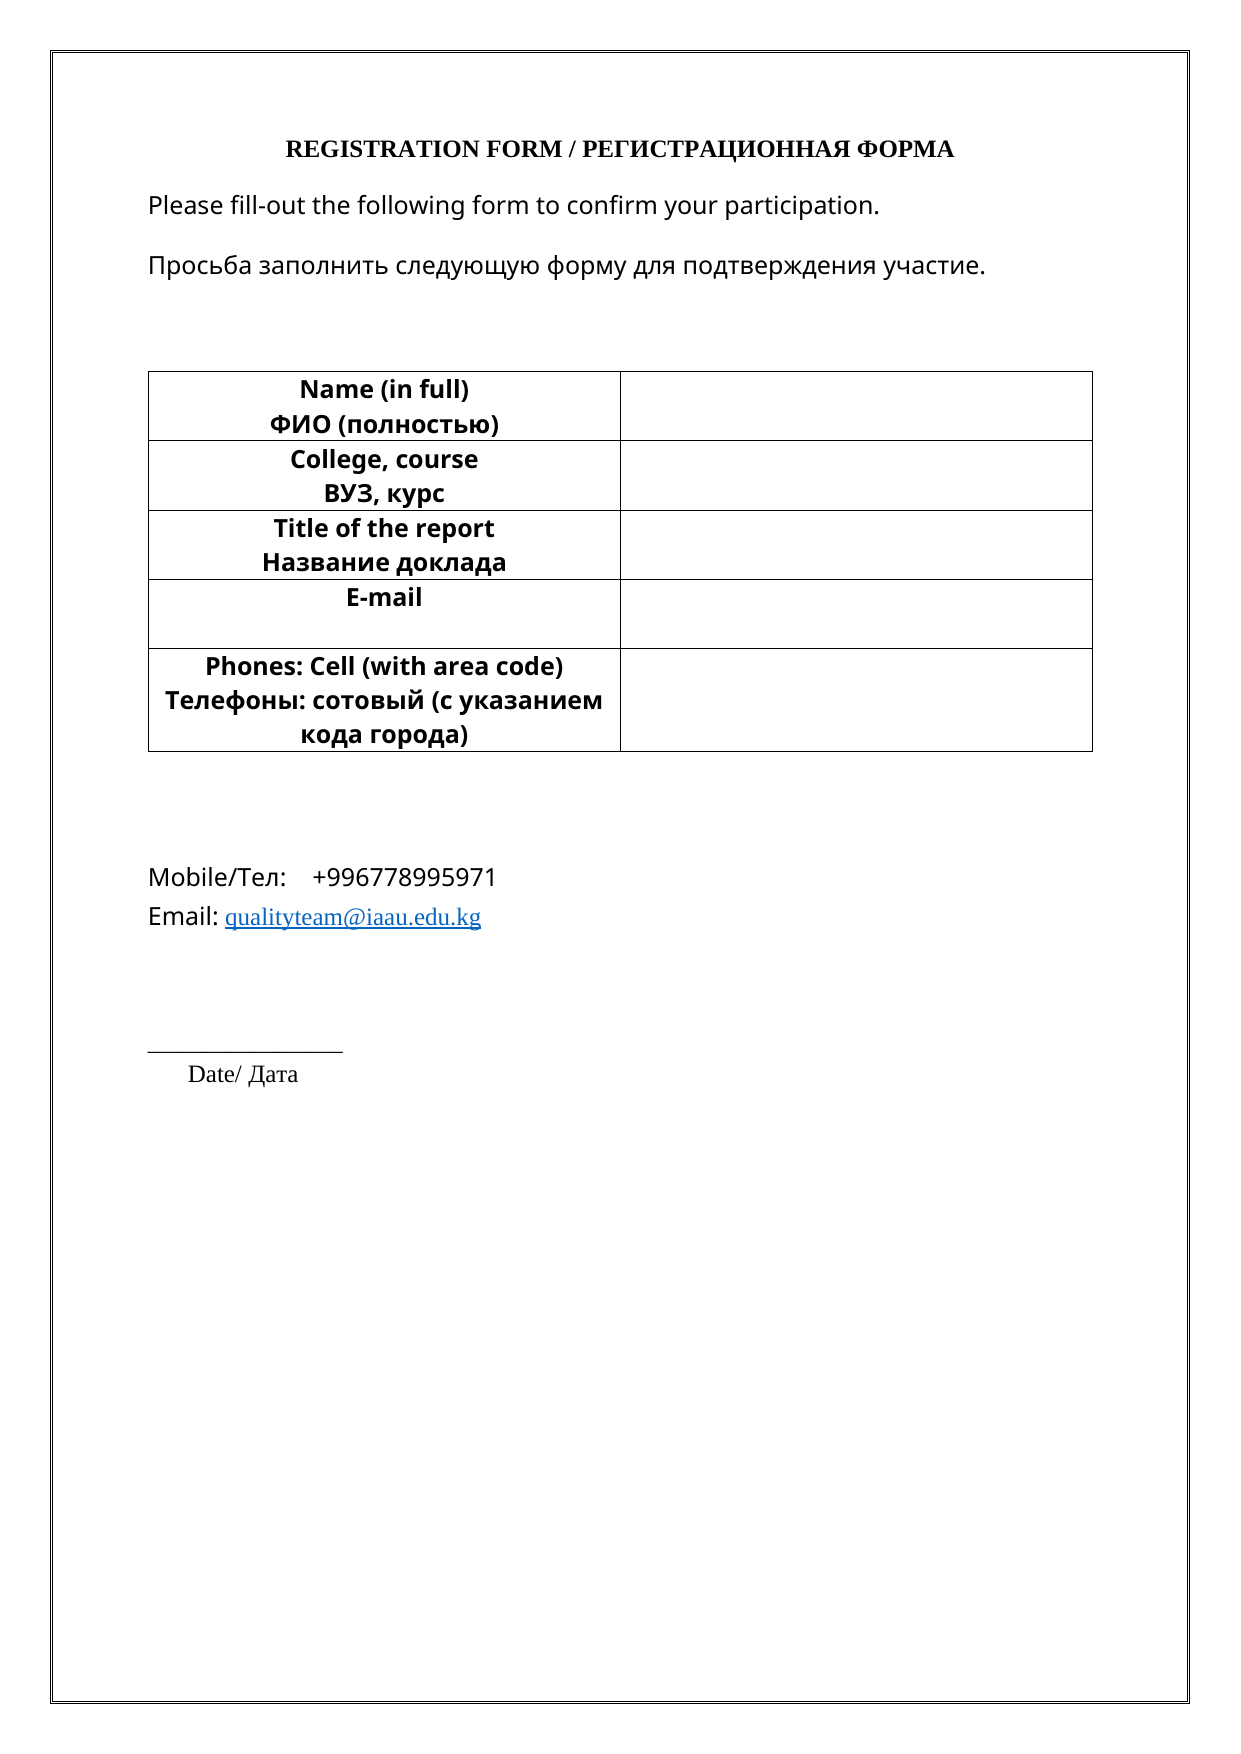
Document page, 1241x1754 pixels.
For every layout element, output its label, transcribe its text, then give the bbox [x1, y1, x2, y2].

table_cell [621, 649, 1092, 751]
text Date/ Дата [148, 1059, 1093, 1088]
text REGISTRATION FORM / РЕГИСТРАЦИОННАЯ ФОРМА [148, 134, 1093, 162]
table_cell College, course ВУЗ, курс [149, 441, 620, 509]
text _________________ [148, 1029, 1093, 1055]
table_cell [621, 441, 1092, 509]
text Email: qualityteam@iaau.edu.kg [148, 899, 1093, 933]
text Просьба заполнить следующую форму для подтверждения участие. [148, 248, 1093, 282]
table_cell Phones: Cell (with area code) Телефоны: сотовый (с указанием кода города) [149, 649, 620, 751]
table_header Name (in full) ФИО (полностью) [149, 372, 620, 440]
table_cell [621, 511, 1092, 579]
table_header [621, 372, 1092, 440]
table_cell [621, 580, 1092, 648]
text Please fill-out the following form to confirm your participation. [148, 188, 1093, 222]
table_cell Title of the report Название доклада [149, 511, 620, 579]
text Mobile/Тел: +996778995971 [148, 860, 1093, 894]
table_cell E-mail [149, 580, 620, 648]
